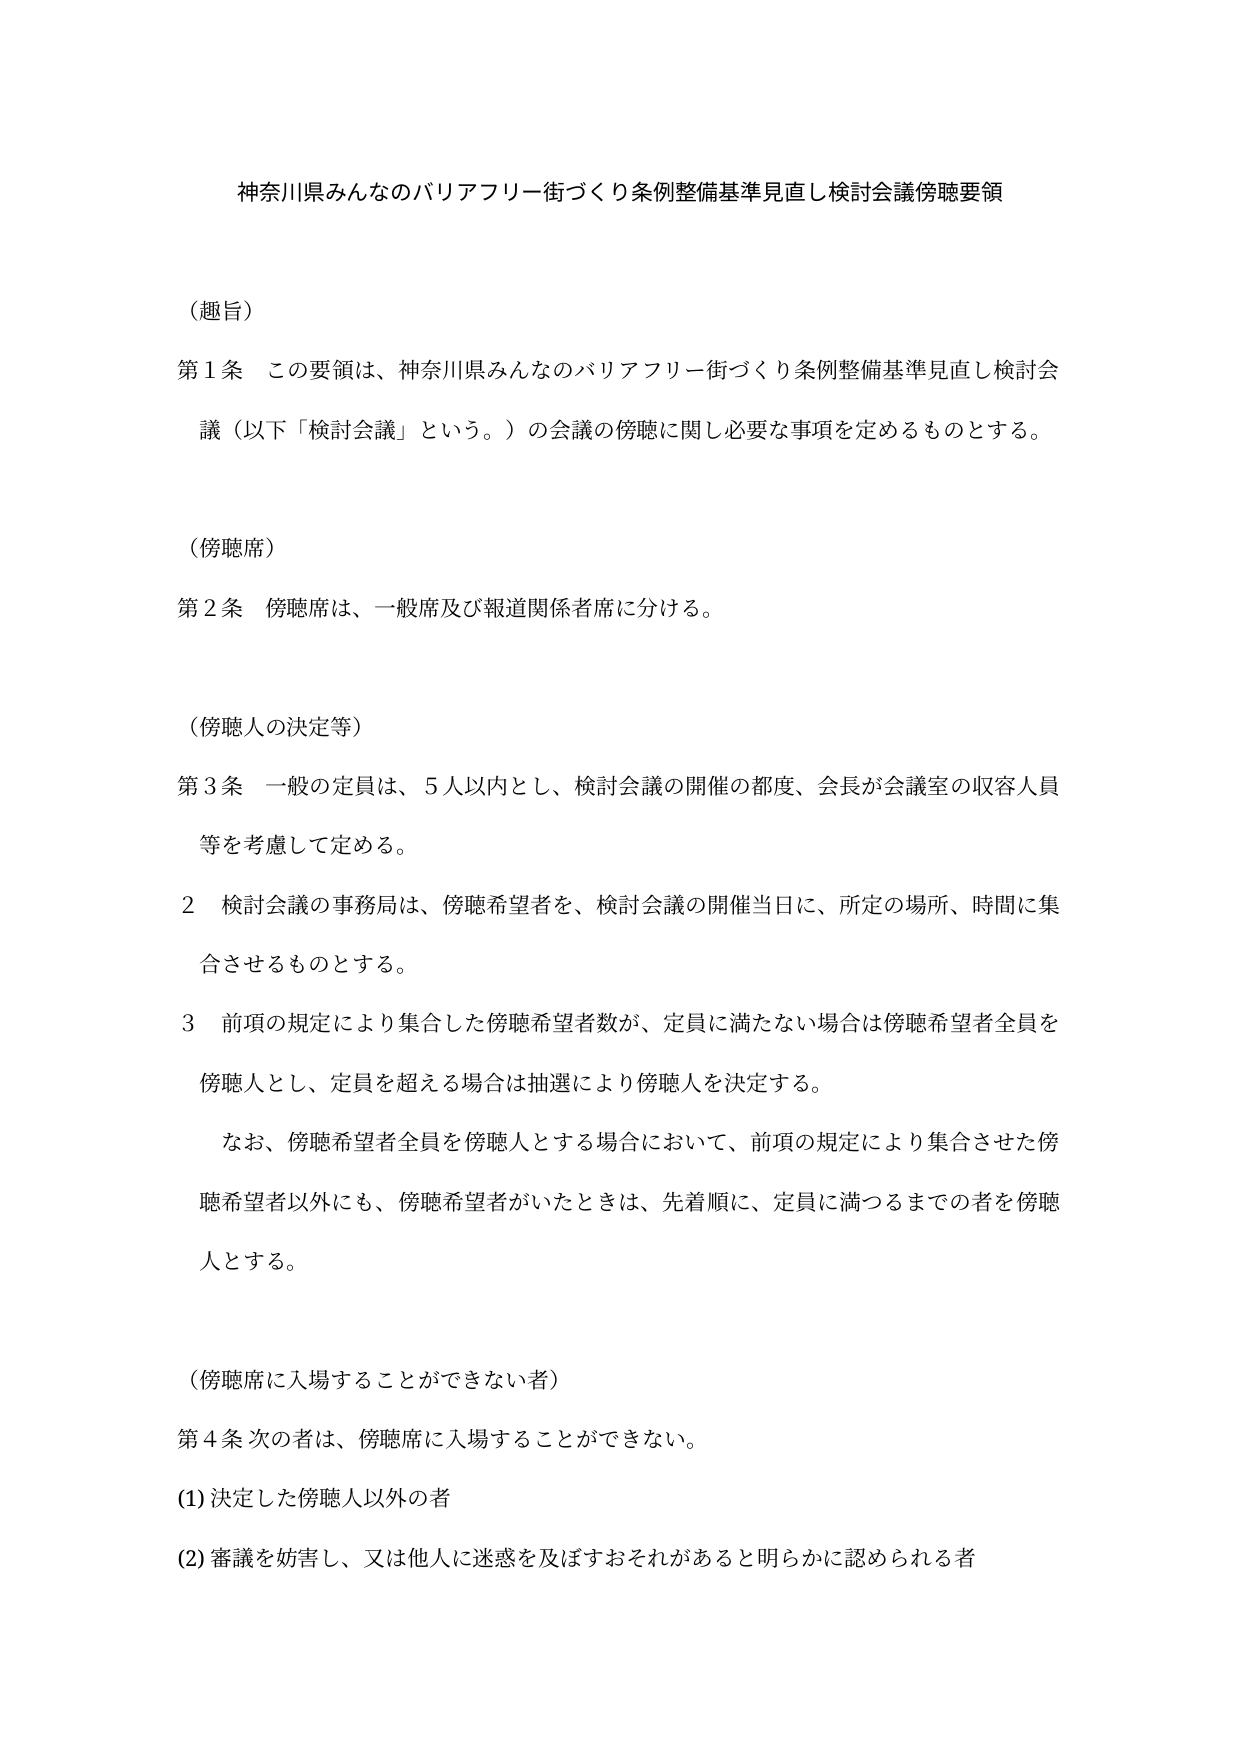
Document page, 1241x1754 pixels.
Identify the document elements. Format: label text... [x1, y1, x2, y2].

text (2) 審議を妨害し、又は他人に迷惑を及ぼすおそれがあると明らかに認められる者 [177, 1527, 1063, 1586]
text 第３条 一般の定員は、５人以内とし、検討会議の開催の都度、会長が会議室の収容人員等を考慮して定める。 [177, 755, 1063, 874]
text 神奈川県みんなのバリアフリー街づくり条例整備基準見直し検討会議傍聴要領 [177, 161, 1063, 221]
text 第４条 次の者は、傍聴席に入場することができない。 [177, 1408, 1063, 1468]
text ２ 検討会議の事務局は、傍聴希望者を、検討会議の開催当日に、所定の場所、時間に集合させるものとする。 [177, 874, 1063, 993]
text (1) 決定した傍聴人以外の者 [177, 1468, 1063, 1527]
text 第２条 傍聴席は、一般席及び報道関係者席に分ける。 [177, 577, 1063, 636]
text （傍聴席） [177, 518, 1063, 577]
text （傍聴席に入場することができない者） [177, 1349, 1063, 1408]
text ３ 前項の規定により集合した傍聴希望者数が、定員に満たない場合は傍聴希望者全員を傍聴人とし、定員を超える場合は抽選により傍聴人を決定する。 [177, 993, 1063, 1111]
text なお、傍聴希望者全員を傍聴人とする場合において、前項の規定により集合させた傍聴希望者以外にも、傍聴希望者がいたときは、先着順に、定員に満つるまでの者を傍聴人とする。 [199, 1111, 1063, 1289]
text （傍聴人の決定等） [177, 696, 1063, 755]
text （趣旨） [177, 280, 1063, 339]
text 第１条 この要領は、神奈川県みんなのバリアフリー街づくり条例整備基準見直し検討会議（以下「検討会議」という。）の会議の傍聴に関し必要な事項を定めるものとする。 [177, 339, 1063, 458]
